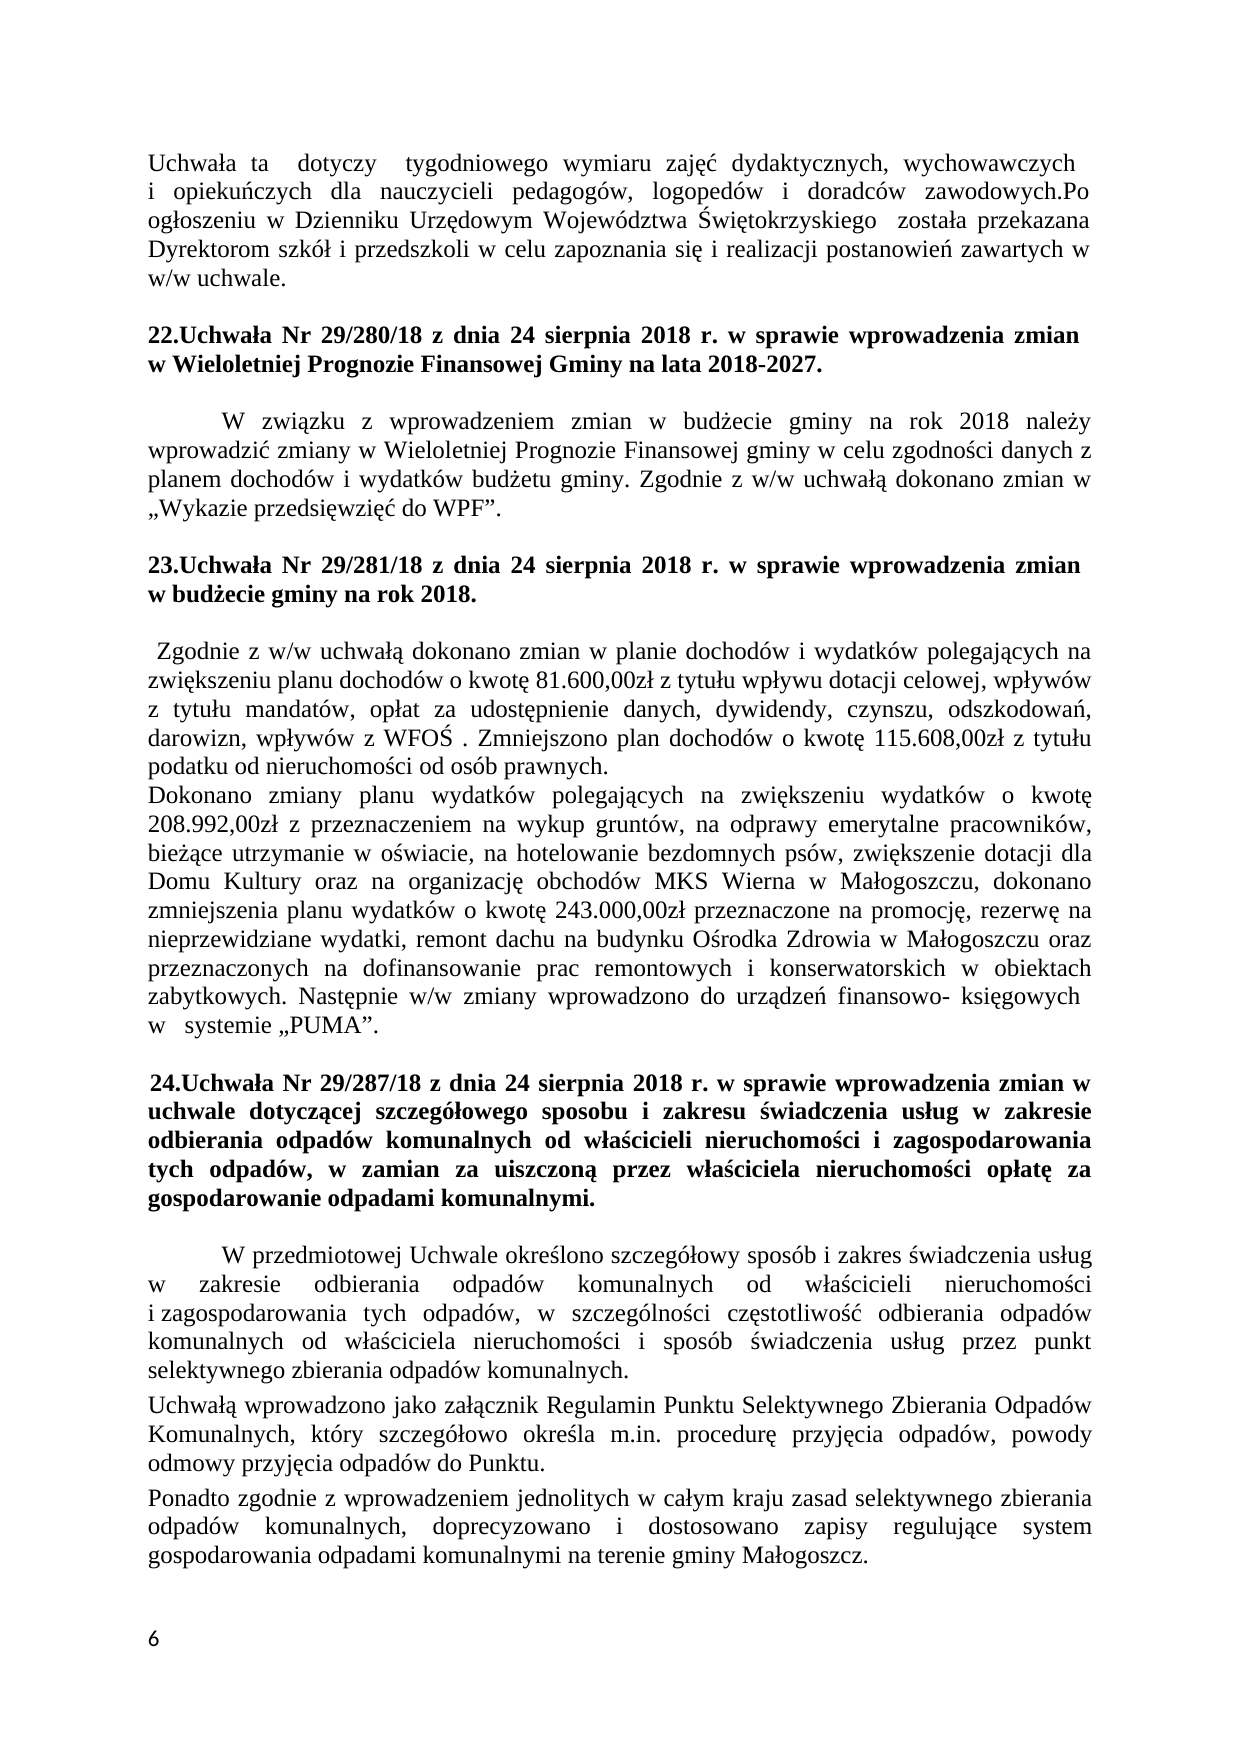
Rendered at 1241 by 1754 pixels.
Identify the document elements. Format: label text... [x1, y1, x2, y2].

text W związku z wprowadzeniem zmian w budżecie gminy na rok 2018 należy wprowadzić zmiany w Wieloletniej Prognozie Finansowej gminy w celu zgodności danych z planem dochodów i wydatków budżetu gminy. Zgodnie z w/w uchwałą dokonano zmian w „Wykazie przedsięwzięć do WPF”. [148, 406, 1093, 521]
text Dokonano zmiany planu wydatków polegających na zwiększeniu wydatków o kwotę 208.992,00zł z przeznaczeniem na wykup gruntów, na odprawy emerytalne pracowników, bieżące utrzymanie w oświacie, na hotelowanie bezdomnych psów, zwiększenie dotacji dla Domu Kultury oraz na organizację obchodów MKS Wierna w Małogoszczu, dokonano zmniejszenia planu wydatków o kwotę 243.000,00zł przeznaczone na promocję, rezerwę na nieprzewidziane wydatki, remont dachu na budynku Ośrodka Zdrowia w Małogoszczu oraz przeznaczonych na dofinansowanie prac remontowych i konserwatorskich w obiektach zabytkowych. Następnie w/w zmiany wprowadzono do urządzeń finansowo- księgowych w systemie „PUMA”. [148, 780, 1093, 1039]
text 23.Uchwała Nr 29/281/18 z dnia 24 sierpnia 2018 r. w sprawie wprowadzenia zmian w budżecie gminy na rok 2018. [148, 550, 1093, 608]
text Ponadto zgodnie z wprowadzeniem jednolitych w całym kraju zasad selektywnego zbierania odpadów komunalnych, doprecyzowano i dostosowano zapisy regulujące system gospodarowania odpadami komunalnymi na terenie gminy Małogoszcz. [148, 1483, 1093, 1569]
text Zgodnie z w/w uchwałą dokonano zmian w planie dochodów i wydatków polegających na zwiększeniu planu dochodów o kwotę 81.600,00zł z tytułu wpływu dotacji celowej, wpływów z tytułu mandatów, opłat za udostępnienie danych, dywidendy, czynszu, odszkodowań, darowizn, wpływów z WFOŚ . Zmniejszono plan dochodów o kwotę 115.608,00zł z tytułu podatku od nieruchomości od osób prawnych. [148, 636, 1093, 780]
text W przedmiotowej Uchwale określono szczegółowy sposób i zakres świadczenia usług w zakresie odbierania odpadów komunalnych od właścicieli nieruchomości i zagospodarowania tych odpadów, w szczególności częstotliwość odbierania odpadów komunalnych od właściciela nieruchomości i sposób świadczenia usług przez punkt selektywnego zbierania odpadów komunalnych. [148, 1240, 1093, 1384]
text 24.Uchwała Nr 29/287/18 z dnia 24 sierpnia 2018 r. w sprawie wprowadzenia zmian w uchwale dotyczącej szczegółowego sposobu i zakresu świadczenia usług w zakresie odbierania odpadów komunalnych od właścicieli nieruchomości i zagospodarowania tych odpadów, w zamian za uiszczoną przez właściciela nieruchomości opłatę za gospodarowanie odpadami komunalnymi. [133, 1068, 1093, 1211]
text Uchwałą wprowadzono jako załącznik Regulamin Punktu Selektywnego Zbierania Odpadów Komunalnych, który szczegółowo określa m.in. procedurę przyjęcia odpadów, powody odmowy przyjęcia odpadów do Punktu. [148, 1390, 1093, 1476]
text Uchwała ta dotyczy tygodniowego wymiaru zajęć dydaktycznych, wychowawczych i opiekuńczych dla nauczycieli pedagogów, logopedów i doradców zawodowych.Po ogłoszeniu w Dzienniku Urzędowym Województwa Świętokrzyskiego została przekazana Dyrektorom szkół i przedszkoli w celu zapoznania się i realizacji postanowień zawartych w w/w uchwale. [148, 148, 1090, 291]
text 22.Uchwała Nr 29/280/18 z dnia 24 sierpnia 2018 r. w sprawie wprowadzenia zmian w Wieloletniej Prognozie Finansowej Gminy na lata 2018-2027. [148, 320, 1090, 378]
